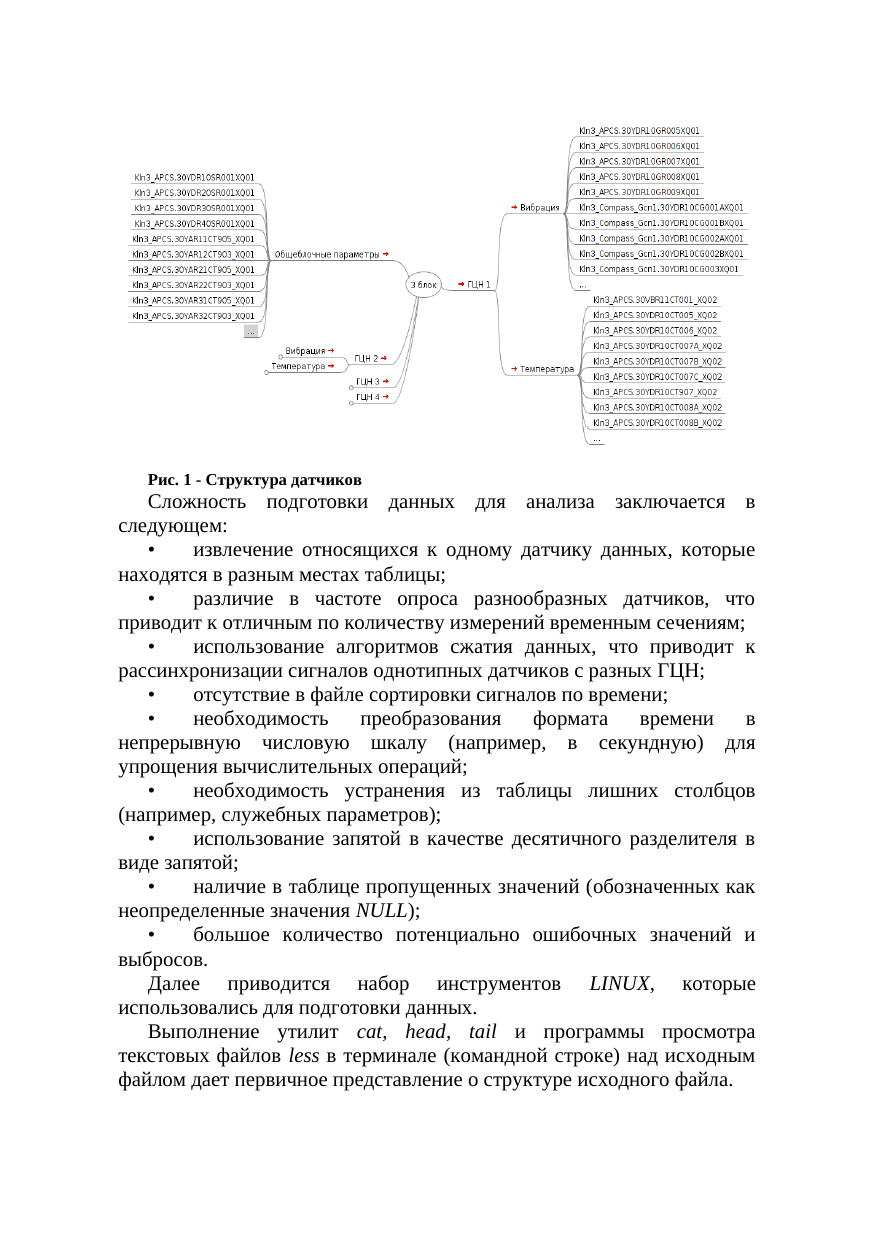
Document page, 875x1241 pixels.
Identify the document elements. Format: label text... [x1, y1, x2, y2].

text Рис. 1 - Структура датчиков [118, 470, 756, 489]
list наличие в таблице пропущенных значений (обозначенных как неопределенные значения NULL); [118, 874, 756, 922]
list необходимость устранения из таблицы лишних столбцов (например, служебных параметров); [118, 778, 756, 826]
list отсутствие в файле сортировки сигналов по времени; [118, 682, 756, 706]
text Выполнение утилит cat, head, tail и программы просмотра текстовых файлов less в терминале (командной строке) над исходным файлом дает первичное представление о структуре исходного файла. [118, 1019, 756, 1091]
list большое количество потенциально ошибочных значений и выбросов. [118, 922, 756, 971]
text Далее приводится набор инструментов LINUX, которые использовались для подготовки данных. [118, 971, 756, 1019]
text Сложность подготовки данных для анализа заключается в следующем: [118, 489, 756, 537]
picture [121, 118, 753, 450]
list использование запятой в качестве десятичного разделителя в виде запятой; [118, 826, 756, 874]
list использование алгоритмов сжатия данных, что приводит к рассинхронизации сигналов однотипных датчиков с разных ГЦН; [118, 634, 756, 682]
list извлечение относящихся к одному датчику данных, которые находятся в разным местах таблицы; [118, 537, 756, 586]
list различие в частоте опроса разнообразных датчиков, что приводит к отличным по количеству измерений временным сечениям; [118, 586, 756, 634]
list необходимость преобразования формата времени в непрерывную числовую шкалу (например, в секундную) для упрощения вычислительных операций; [118, 706, 756, 778]
